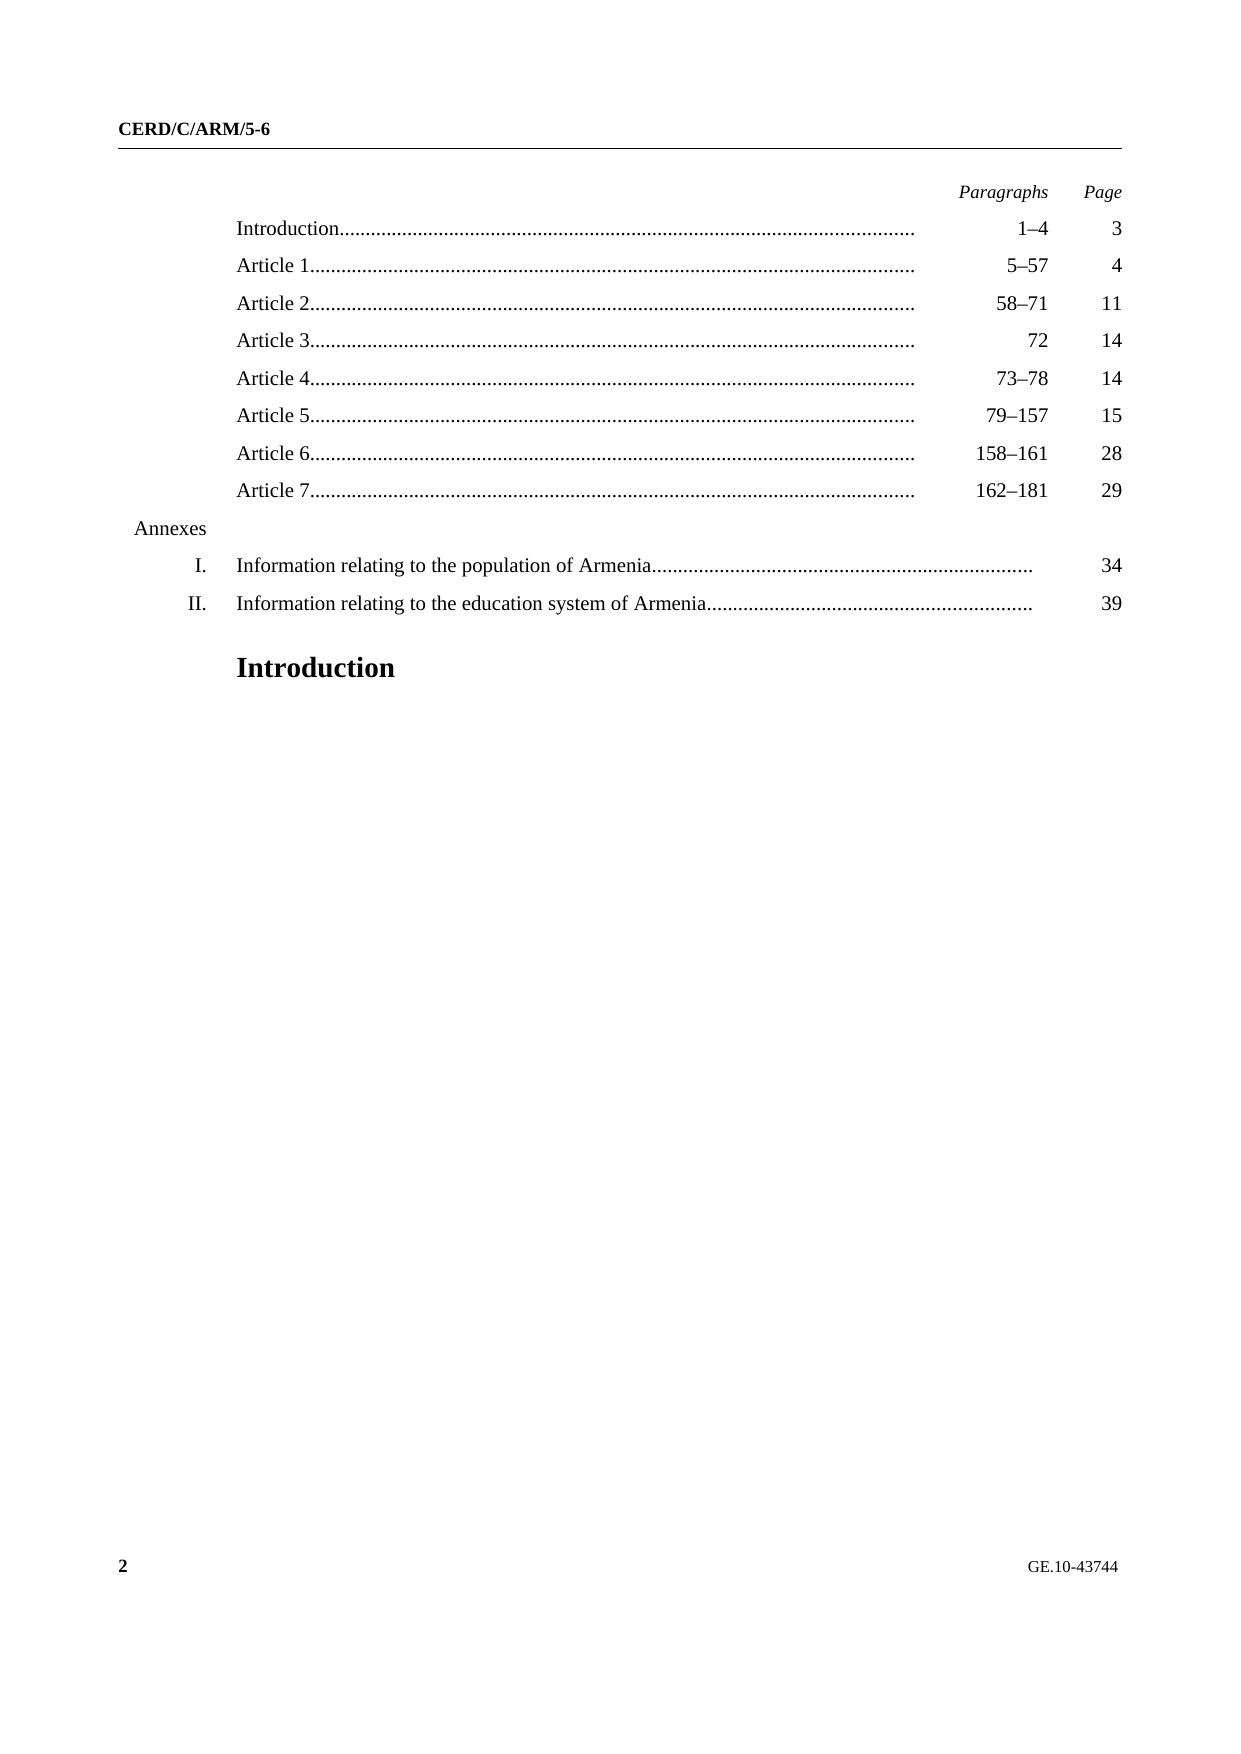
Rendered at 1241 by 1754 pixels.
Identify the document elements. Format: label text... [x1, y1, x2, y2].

text Article 4 73–78 14 [118, 365, 1122, 390]
text I. Information relating to the population of Armenia 34 [118, 552, 1122, 577]
text Article 5 79–157 15 [148, 402, 1122, 427]
text Article 6 158–161 28 [118, 440, 1122, 465]
text Annexes [118, 515, 1122, 540]
text Article 2 58–71 11 [118, 290, 1122, 315]
text Introduction [118, 652, 1004, 683]
text Article 1 5–57 4 [118, 252, 1122, 277]
text Paragraphs Page [148, 177, 1122, 202]
text Article 3 72 14 [118, 327, 1122, 352]
text II. Information relating to the education system of Armenia 39 [118, 590, 1122, 615]
text Introduction 1–4 3 [118, 215, 1122, 240]
text Article 7 162–181 29 [118, 477, 1122, 502]
